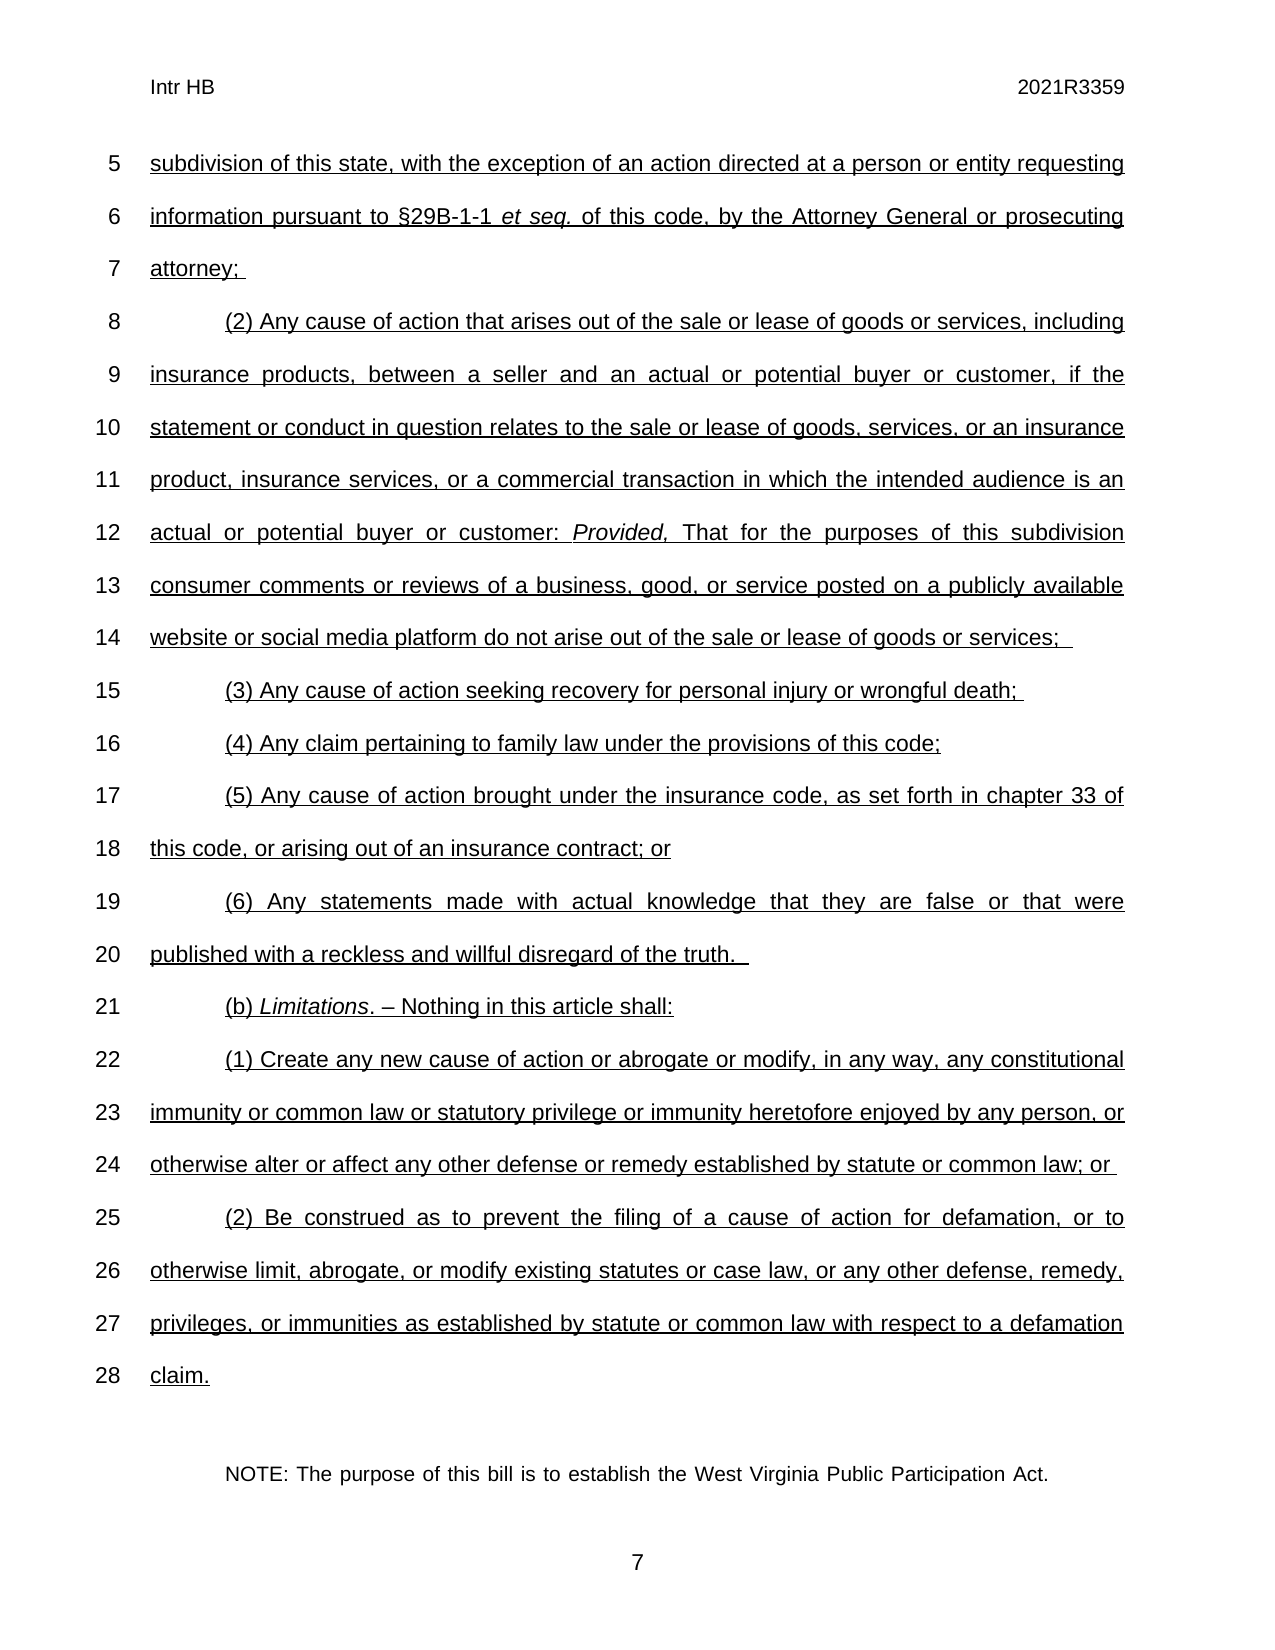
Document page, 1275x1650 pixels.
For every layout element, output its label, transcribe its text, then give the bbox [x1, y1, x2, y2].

text (5) Any cause of action brought under the insurance code, as set forth in chapter 33 of this code, or arising out of an insurance contract; or [150, 782, 1125, 862]
text (1) Create any new cause of action or abrogate or modify, in any way, any constitutional immunity or common law or statutory privilege or immunity heretofore enjoyed by any person, or otherwise alter or affect any other defense or remedy established by statute or common law; or [150, 1123, 1125, 1178]
text (b) Limitations. – Nothing in this article shall: [150, 993, 1125, 1020]
text (6) Any statements made with actual knowledge that they are false or that were published with a reckless and willful disregard of the truth. [150, 888, 1125, 967]
text (2) Be construed as to prevent the filing of a cause of action for defamation, or to otherwise limit, abrogate, or modify existing statutes or case law, or any other defense, remedy, privileges, or immunities as established by statute or common law with respect to a defamation claim. [150, 1204, 1125, 1389]
text (4) Any claim pertaining to family law under the provisions of this code; [150, 730, 1125, 756]
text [150, 150, 1125, 173]
text (2) Any cause of action that arises out of the sale or lease of goods or services, including insurance products, between a seller and an actual or potential buyer or customer, if the statement or conduct in question relates to the sale or lease of goods, services, or an insurance product, insurance services, or a commercial transaction in which the intended audience is an actual or potential buyer or customer: Provided, That for the purposes of this subdivision consumer comments or reviews of a business, good, or service posted on a publicly available website or social media platform do not arise out of the sale or lease of goods or services; [150, 308, 1125, 384]
text (2) Any cause of action that arises out of the sale or lease of goods or services, including insurance products, between a seller and an actual or potential buyer or customer, if the statement or conduct in question relates to the sale or lease of goods, services, or an insurance product, insurance services, or a commercial transaction in which the intended audience is an actual or potential buyer or customer: Provided, That for the purposes of this subdivision consumer comments or reviews of a business, good, or service posted on a publicly available website or social media platform do not arise out of the sale or lease of goods or services; [150, 385, 1125, 436]
text (2) Any cause of action that arises out of the sale or lease of goods or services, including insurance products, between a seller and an actual or potential buyer or customer, if the statement or conduct in question relates to the sale or lease of goods, services, or an insurance product, insurance services, or a commercial transaction in which the intended audience is an actual or potential buyer or customer: Provided, That for the purposes of this subdivision consumer comments or reviews of a business, good, or service posted on a publicly available website or social media platform do not arise out of the sale or lease of goods or services; [150, 543, 1125, 651]
text (2) Any cause of action that arises out of the sale or lease of goods or services, including insurance products, between a seller and an actual or potential buyer or customer, if the statement or conduct in question relates to the sale or lease of goods, services, or an insurance product, insurance services, or a commercial transaction in which the intended audience is an actual or potential buyer or customer: Provided, That for the purposes of this subdivision consumer comments or reviews of a business, good, or service posted on a publicly available website or social media platform do not arise out of the sale or lease of goods or services; [150, 490, 1125, 542]
text (3) Any cause of action seeking recovery for personal injury or wrongful death; [150, 677, 1125, 703]
text (1) Create any new cause of action or abrogate or modify, in any way, any constitutional immunity or common law or statutory privilege or immunity heretofore enjoyed by any person, or otherwise alter or affect any other defense or remedy established by statute or common law; or [150, 1046, 1125, 1121]
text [225, 1462, 1050, 1486]
text (2) Any cause of action that arises out of the sale or lease of goods or services, including insurance products, between a seller and an actual or potential buyer or customer, if the statement or conduct in question relates to the sale or lease of goods, services, or an insurance product, insurance services, or a commercial transaction in which the intended audience is an actual or potential buyer or customer: Provided, That for the purposes of this subdivision consumer comments or reviews of a business, good, or service posted on a publicly available website or social media platform do not arise out of the sale or lease of goods or services; [150, 438, 1125, 489]
